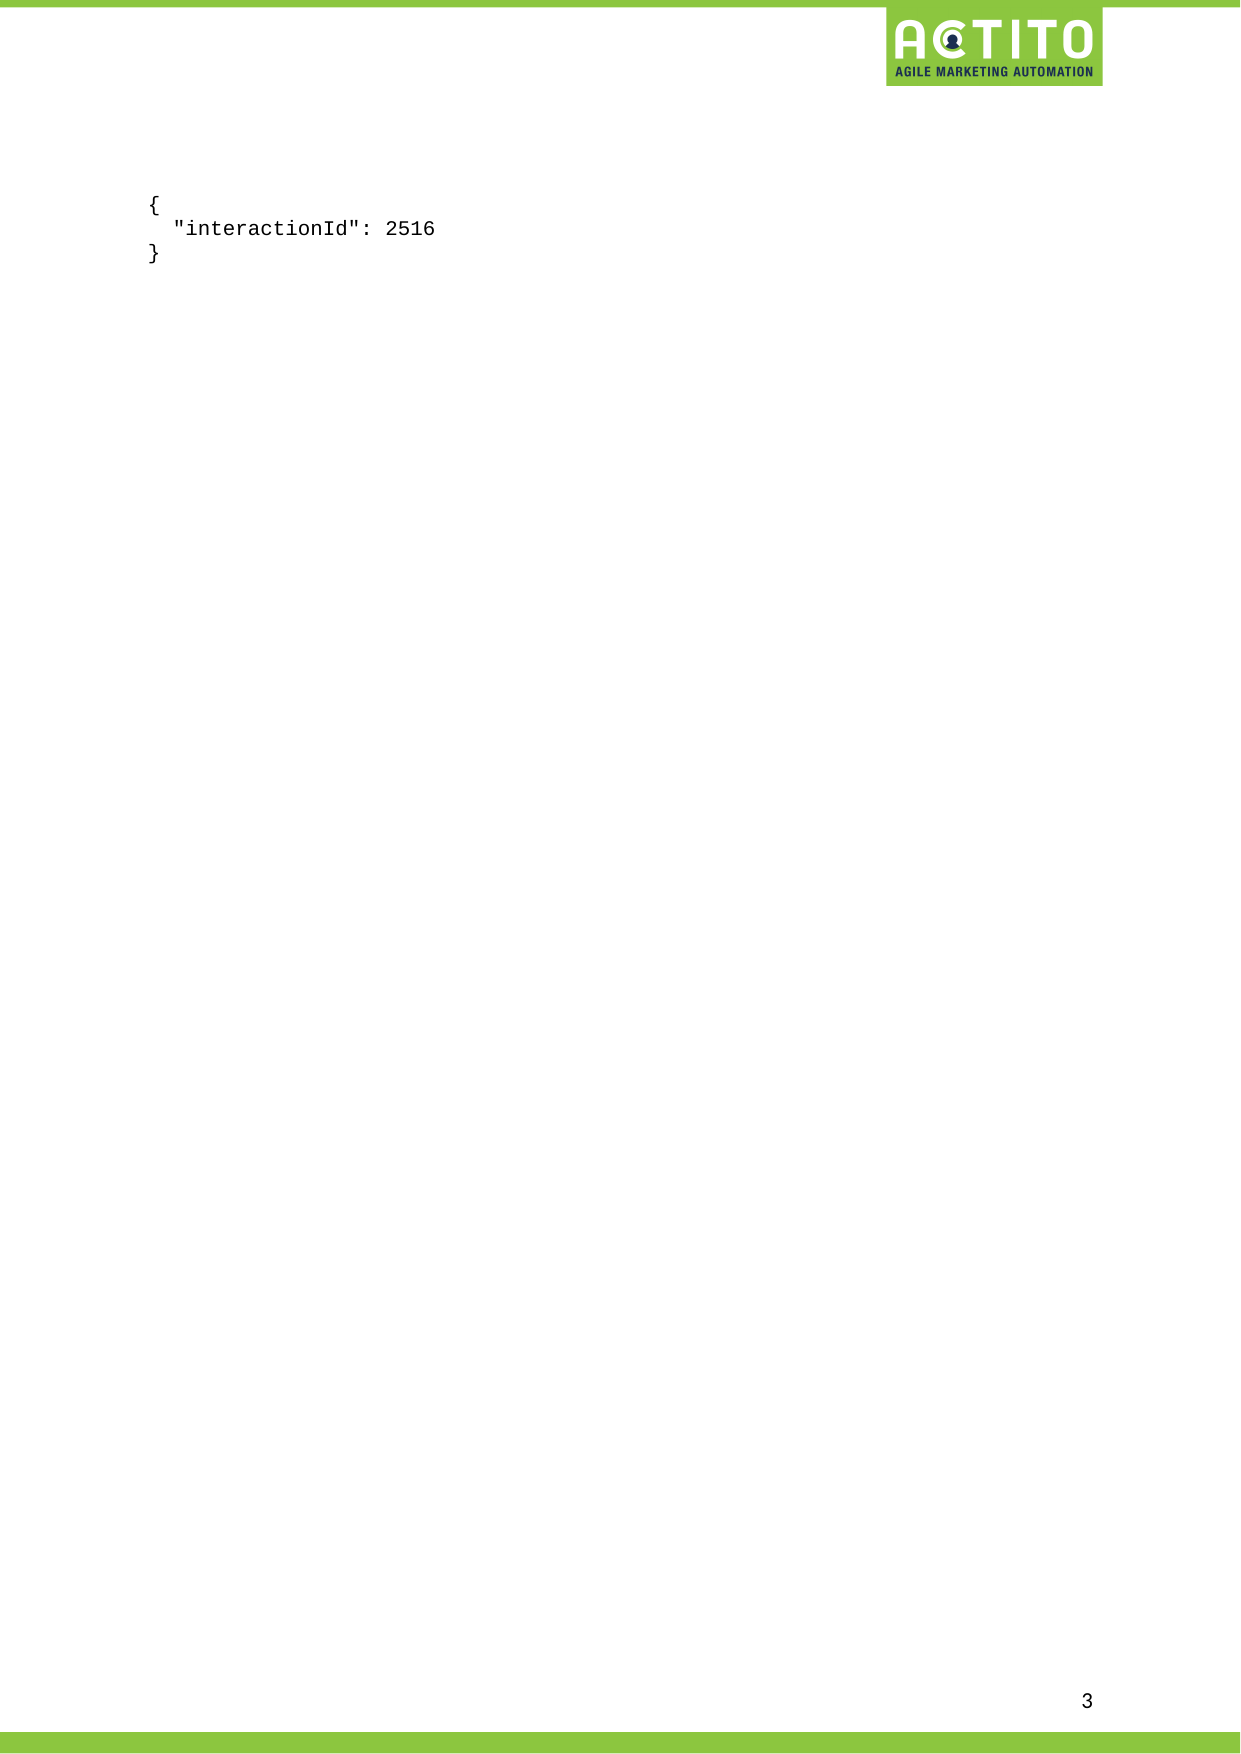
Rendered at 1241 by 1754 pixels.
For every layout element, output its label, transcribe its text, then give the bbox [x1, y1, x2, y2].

text "interactionId": 2516 [148, 218, 1093, 242]
picture [886, 8, 1103, 86]
text { [148, 194, 1093, 218]
text } [148, 242, 1093, 265]
